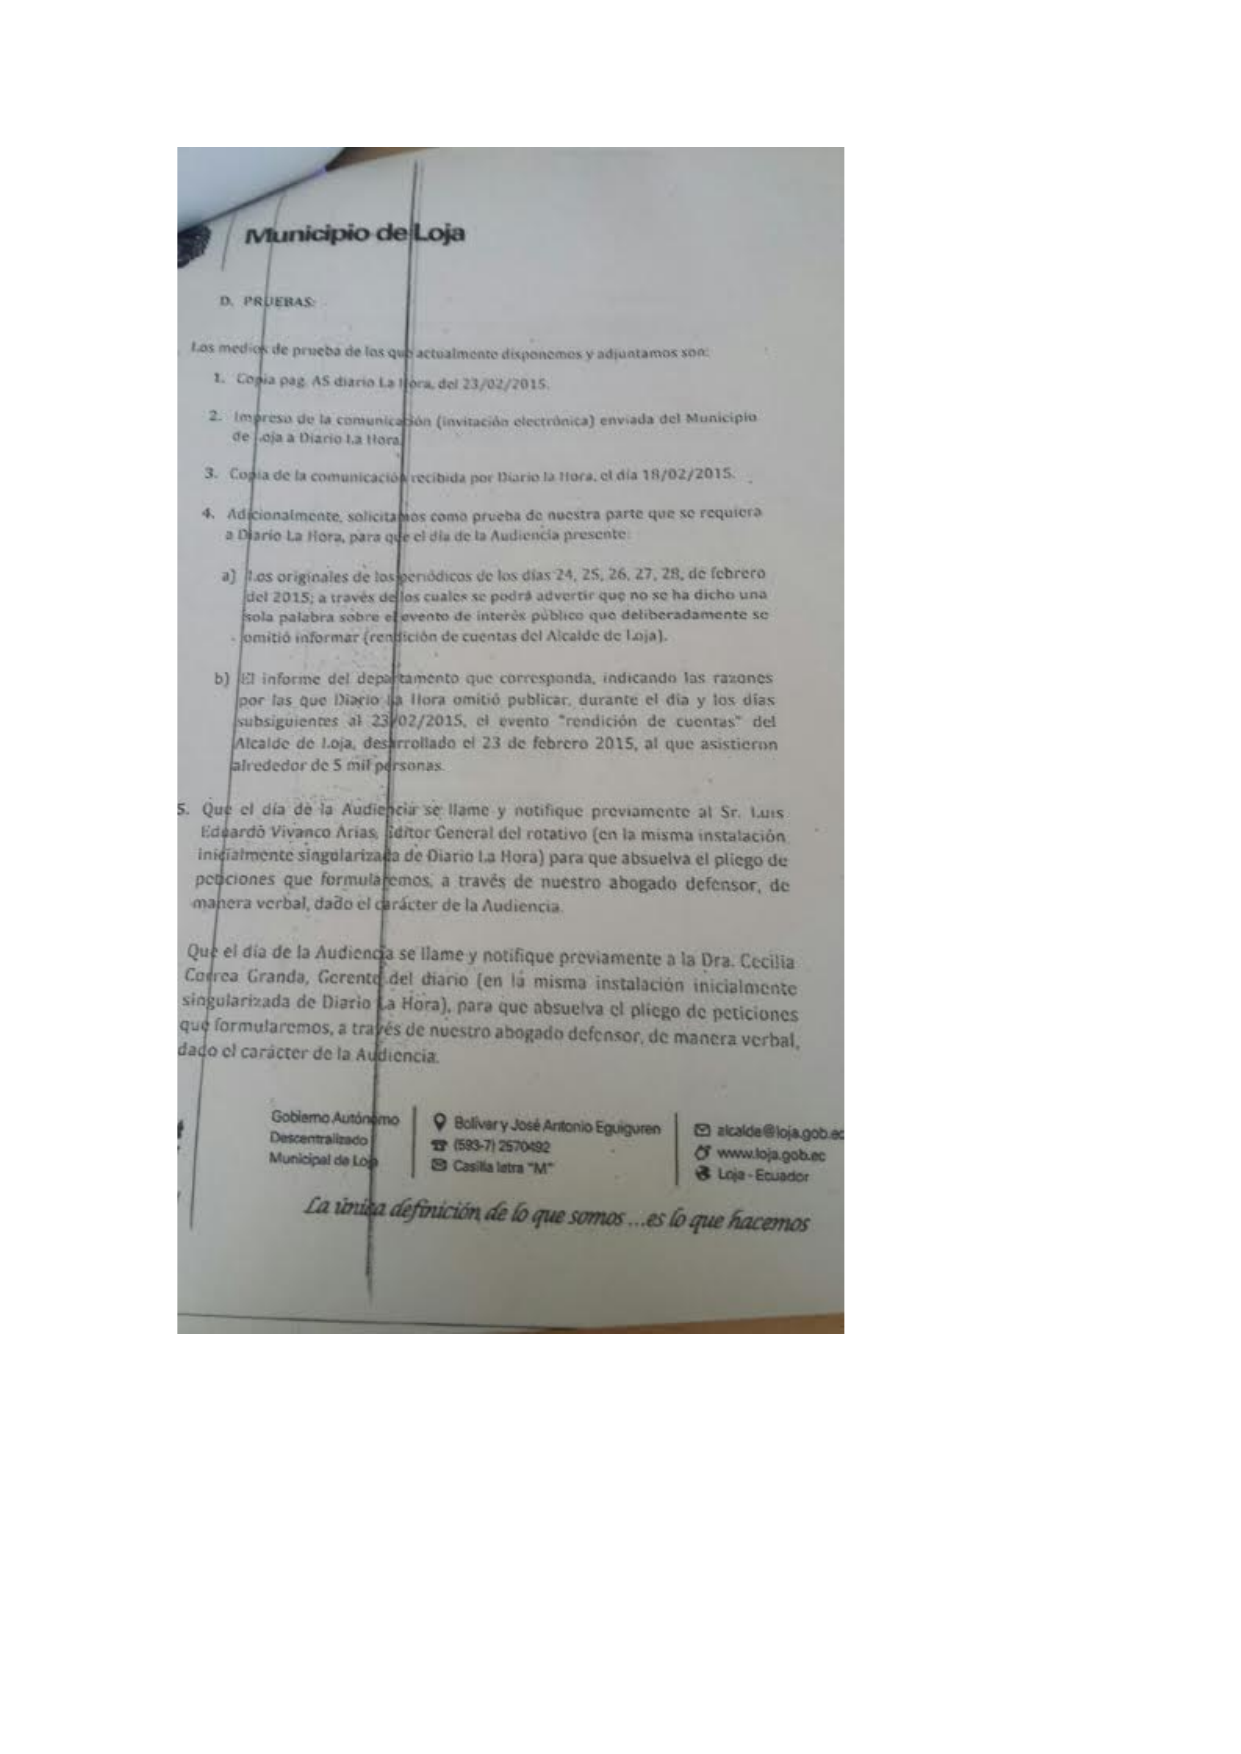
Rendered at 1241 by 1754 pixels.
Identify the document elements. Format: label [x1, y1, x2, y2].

picture [177, 147, 845, 1334]
